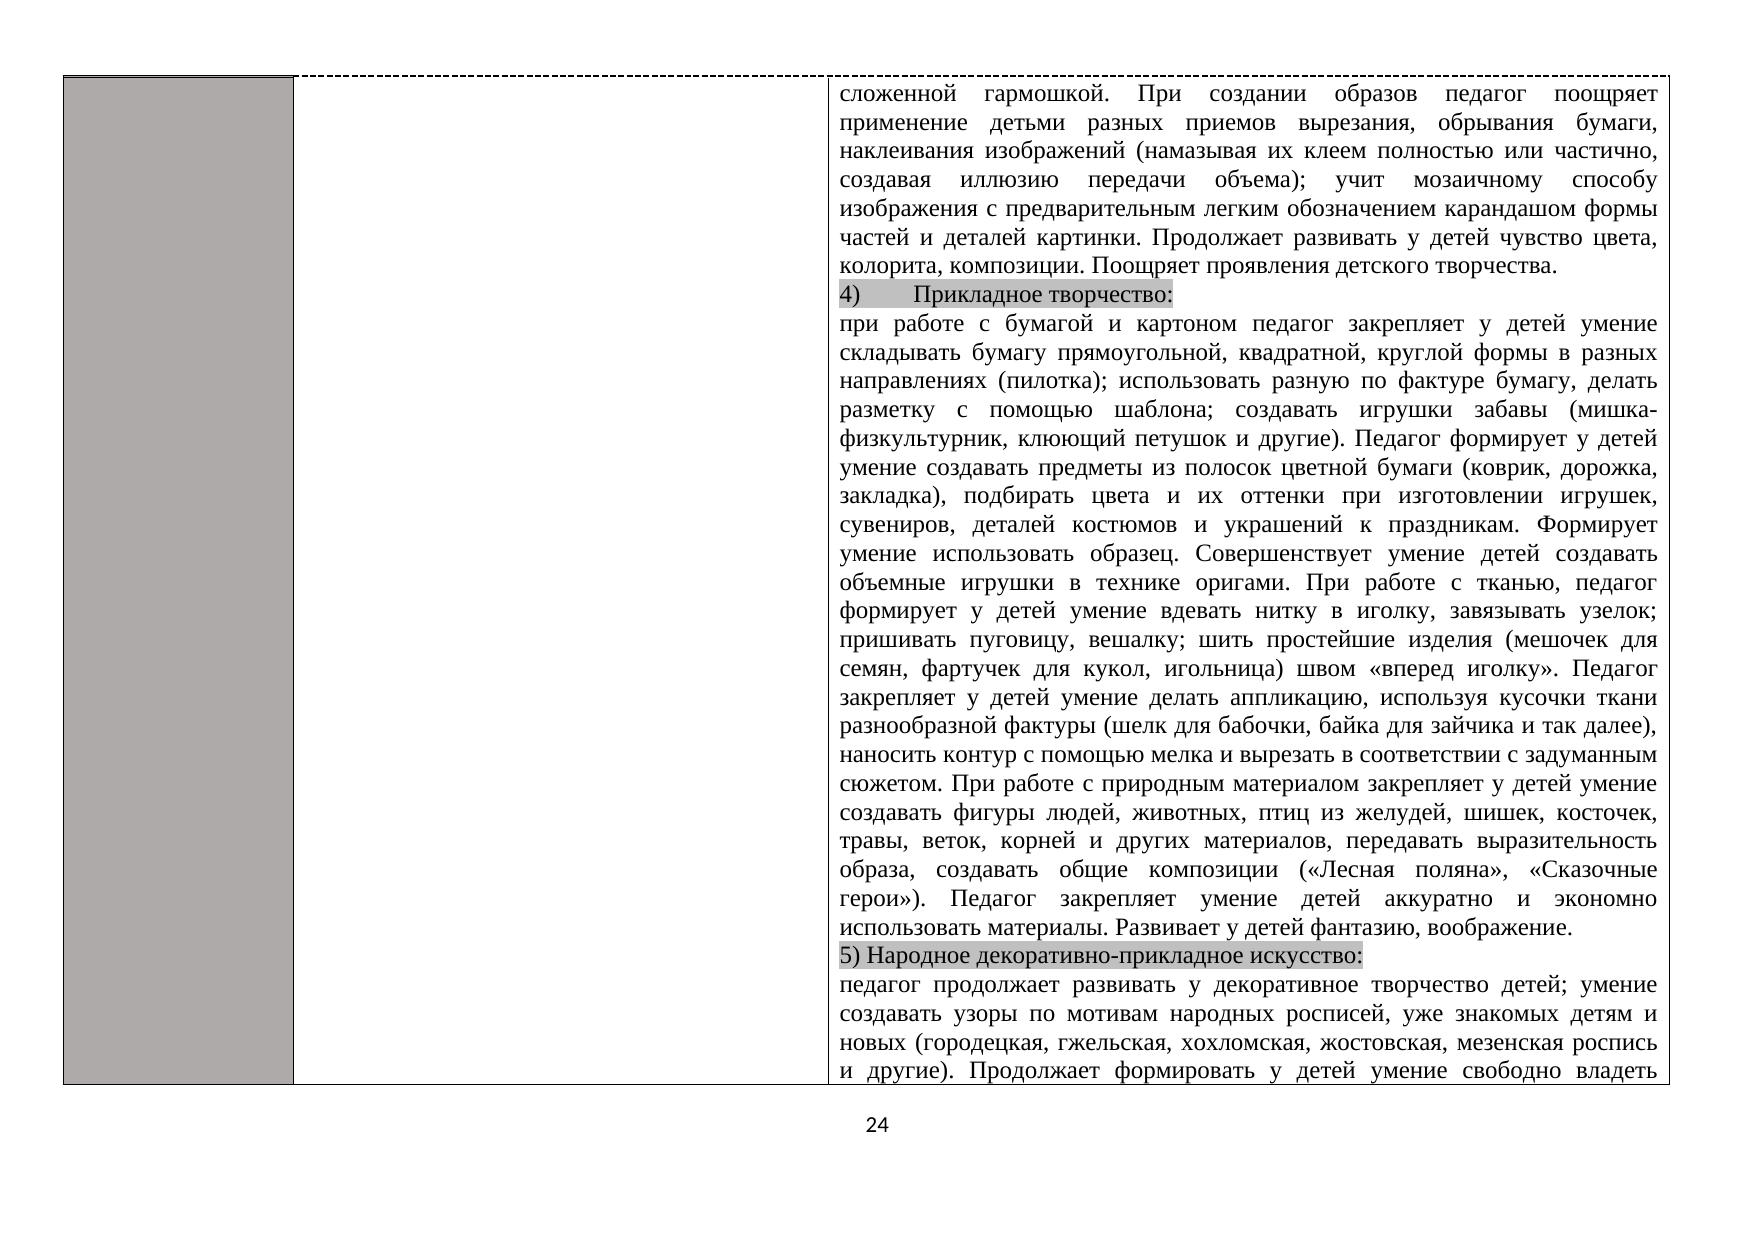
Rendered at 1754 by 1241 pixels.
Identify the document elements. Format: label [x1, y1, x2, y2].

table_cell [828, 75, 1669, 1084]
table_cell [294, 75, 828, 1084]
